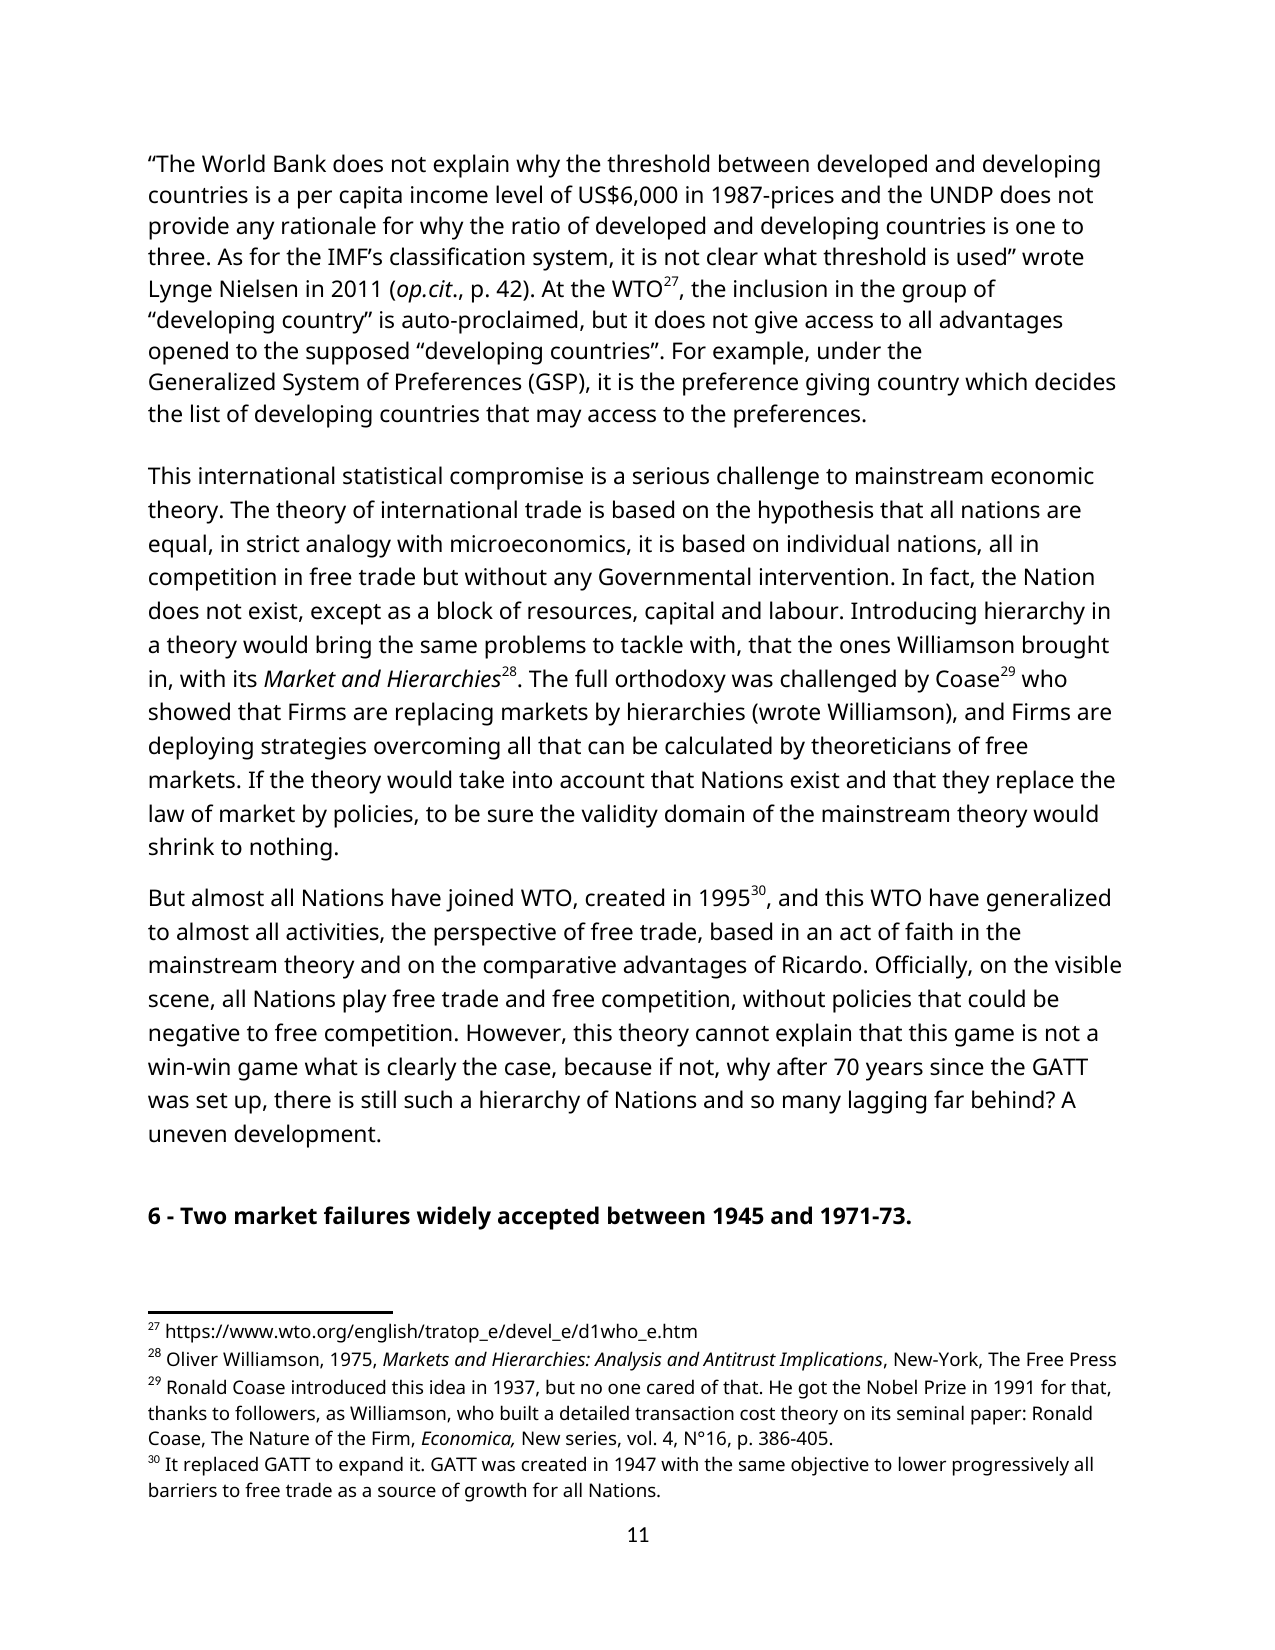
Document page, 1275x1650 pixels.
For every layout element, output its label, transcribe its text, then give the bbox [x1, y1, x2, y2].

text Generalized System of Preferences (GSP), it is the preference giving country which decides the list of developing countries that may access to the preferences. [148, 366, 1127, 429]
text “The World Bank does not explain why the threshold between developed and developing countries is a per capita income level of US$6,000 in 1987-prices and the UNDP does not provide any rationale for why the ratio of developed and developing countries is one to three. As for the IMF’s classification system, it is not clear what threshold is used” wrote Lynge Nielsen in 2011 (op.cit., p. 42). At the WTO, the inclusion in the group of “developing country” is auto-proclaimed, but it does not give access to all advantages opened to the supposed “developing countries”. For example, under the [148, 148, 1127, 366]
text But almost all Nations have joined WTO, created in 1995, and this WTO have generalized to almost all activities, the perspective of free trade, based in an act of faith in the mainstream theory and on the comparative advantages of Ricardo. Officially, on the visible scene, all Nations play free trade and free competition, without policies that could be negative to free competition. However, this theory cannot explain that this game is not a win-win game what is clearly the case, because if not, why after 70 years since the GATT was set up, there is still such a hierarchy of Nations and so many lagging far behind? A uneven development. [148, 882, 1127, 1149]
text 6 - Two market failures widely accepted between 1945 and 1971-73. [148, 1200, 1127, 1231]
text This international statistical compromise is a serious challenge to mainstream economic theory. The theory of international trade is based on the hypothesis that all nations are equal, in strict analogy with microeconomics, it is based on individual nations, all in competition in free trade but without any Governmental intervention. In fact, the Nation does not exist, except as a block of resources, capital and labour. Introducing hierarchy in a theory would bring the same problems to tackle with, that the ones Williamson brought in, with its Market and Hierarchies. The full orthodoxy was challenged by Coase who showed that Firms are replacing markets by hierarchies (wrote Williamson), and Firms are deploying strategies overcoming all that can be calculated by theoreticians of free markets. If the theory would take into account that Nations exist and that they replace the law of market by policies, to be sure the validity domain of the mainstream theory would shrink to nothing. [148, 460, 1127, 863]
